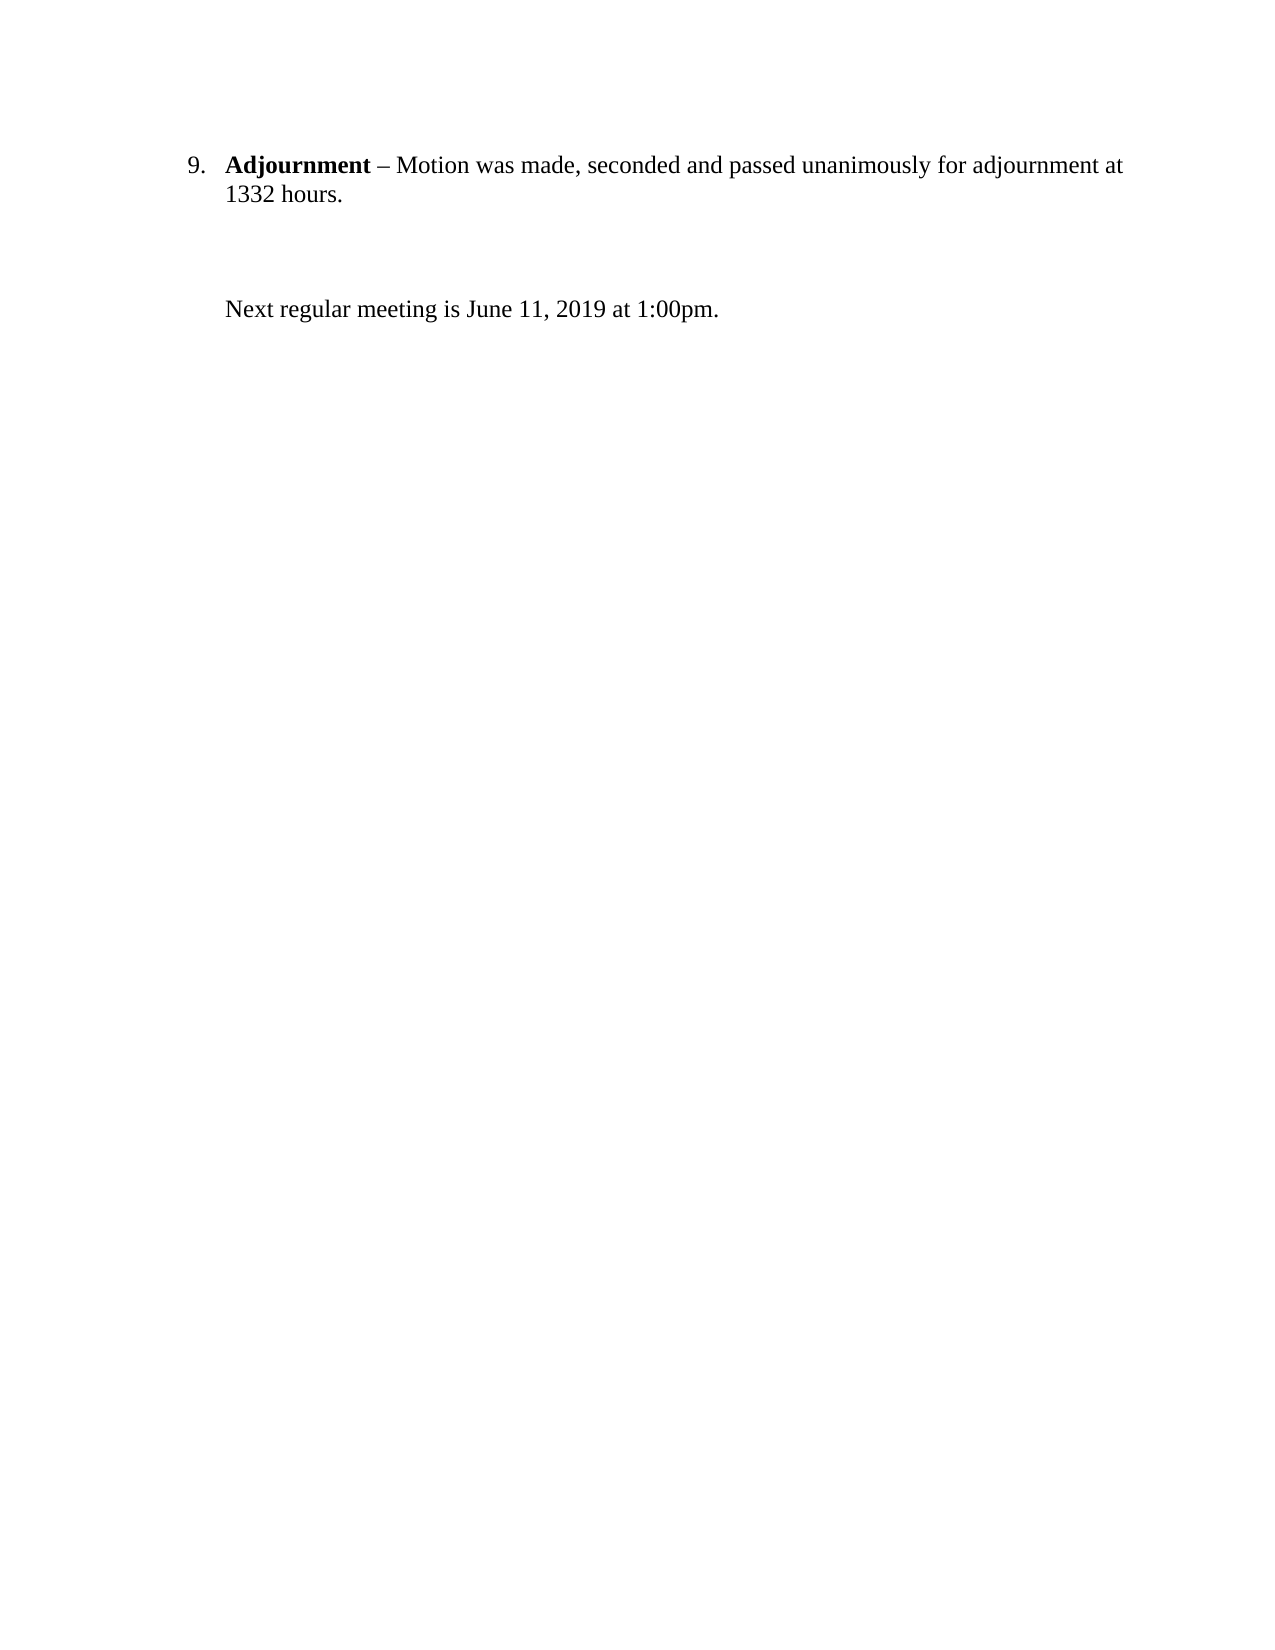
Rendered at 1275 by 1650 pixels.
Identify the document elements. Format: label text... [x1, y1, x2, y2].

list Adjournment – Motion was made, seconded and passed unanimously for adjournment at 1332 hours. [187, 150, 1125, 207]
list Next regular meeting is June 11, 2019 at 1:00pm. [225, 294, 1125, 322]
